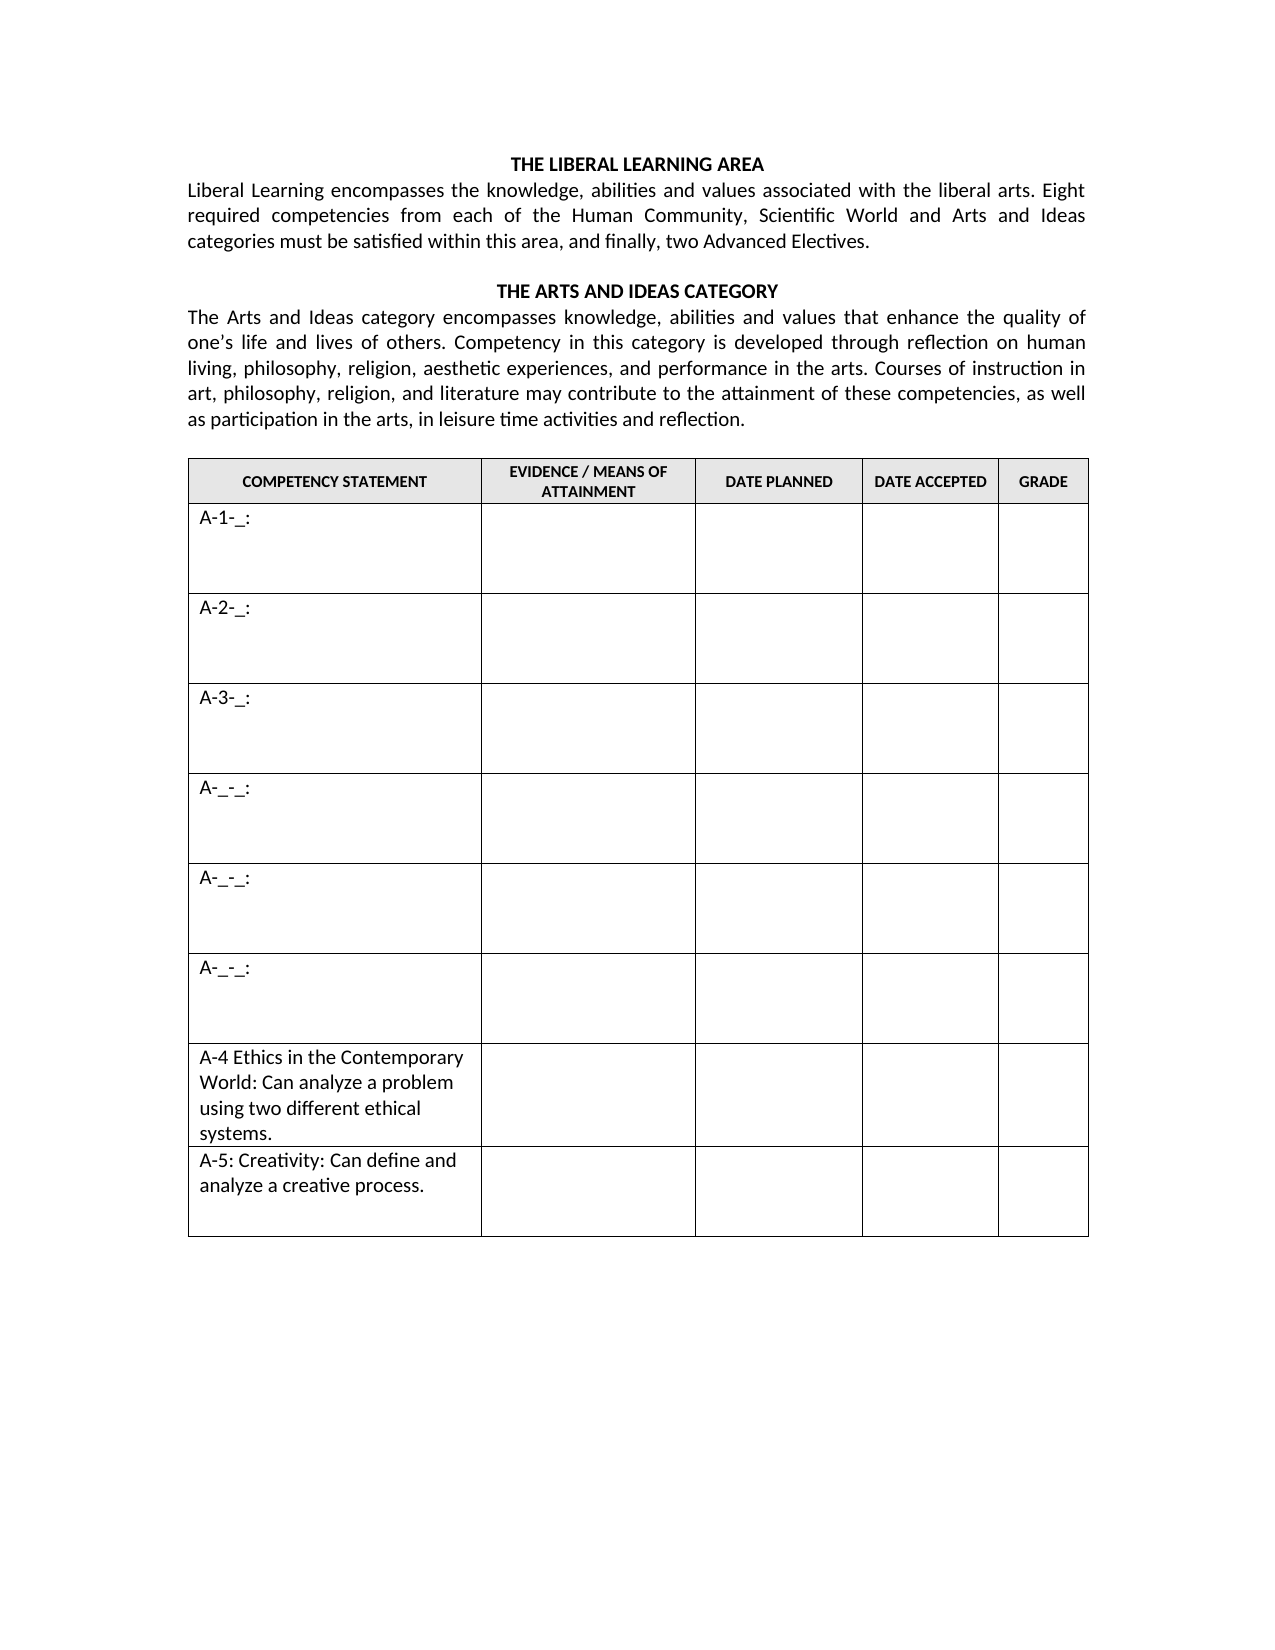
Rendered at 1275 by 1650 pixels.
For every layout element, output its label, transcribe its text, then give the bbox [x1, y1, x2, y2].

table_cell A-5: Creativity: Can define and analyze a creative process. [189, 1147, 481, 1236]
table_cell [482, 594, 695, 683]
table_cell A-2-_: [189, 594, 481, 683]
table_cell [999, 864, 1088, 953]
text Liberal Learning encompasses the knowledge, abilities and values associated with the liberal arts. Eight required competencies from each of the Human Community, Scientific World and Arts and Ideas categories must be satisfied within this area, and finally, two Advanced Electives. [188, 177, 1087, 253]
table_cell [863, 864, 998, 953]
table_cell [863, 954, 998, 1043]
table_cell [999, 1044, 1088, 1146]
table_cell [482, 774, 695, 863]
table_header EVIDENCE / MEANS OF ATTAINMENT [482, 459, 695, 503]
subtitle THE ARTS AND IDEAS CATEGORY [188, 279, 1087, 302]
table_cell [863, 774, 998, 863]
table_cell [482, 1147, 695, 1236]
table_cell [863, 594, 998, 683]
table_cell [696, 504, 862, 593]
table_cell [999, 594, 1088, 683]
table_cell [863, 684, 998, 773]
table_cell A-1-_: [189, 504, 481, 593]
table_cell [999, 774, 1088, 863]
table_cell A-_-_: [189, 954, 481, 1043]
table_cell [999, 954, 1088, 1043]
table_cell [863, 504, 998, 593]
table_cell [696, 684, 862, 773]
table_cell A-3-_: [189, 684, 481, 773]
table_cell [696, 954, 862, 1043]
table_cell A-_-_: [189, 864, 481, 953]
subtitle THE LIBERAL LEARNING AREA [188, 152, 1088, 177]
table_cell [999, 1147, 1088, 1236]
text The Arts and Ideas category encompasses knowledge, abilities and values that enhance the quality of one’s life and lives of others. Competency in this category is developed through reflection on human living, philosophy, religion, aesthetic experiences, and performance in the arts. Courses of instruction in art, philosophy, religion, and literature may contribute to the attainment of these competencies, as well as participation in the arts, in leisure time activities and reflection. [188, 302, 1088, 431]
table_cell [696, 774, 862, 863]
table_cell [482, 684, 695, 773]
table_header DATE ACCEPTED [863, 459, 998, 503]
table_cell [999, 504, 1088, 593]
table_cell [999, 684, 1088, 773]
table_cell [863, 1044, 998, 1146]
table_header GRADE [999, 459, 1088, 503]
table_cell [696, 1044, 862, 1146]
table_cell A-4 Ethics in the Contemporary World: Can analyze a problem using two different ethical systems. [189, 1044, 481, 1146]
table_cell A-_-_: [189, 774, 481, 863]
table_cell [696, 1147, 862, 1236]
table_cell [482, 954, 695, 1043]
table_cell [696, 594, 862, 683]
table_header COMPETENCY STATEMENT [189, 459, 481, 503]
table_cell [696, 864, 862, 953]
table_cell [482, 1044, 695, 1146]
table_cell [482, 864, 695, 953]
table_cell [863, 1147, 998, 1236]
table_cell [482, 504, 695, 593]
table_header DATE PLANNED [696, 459, 862, 503]
